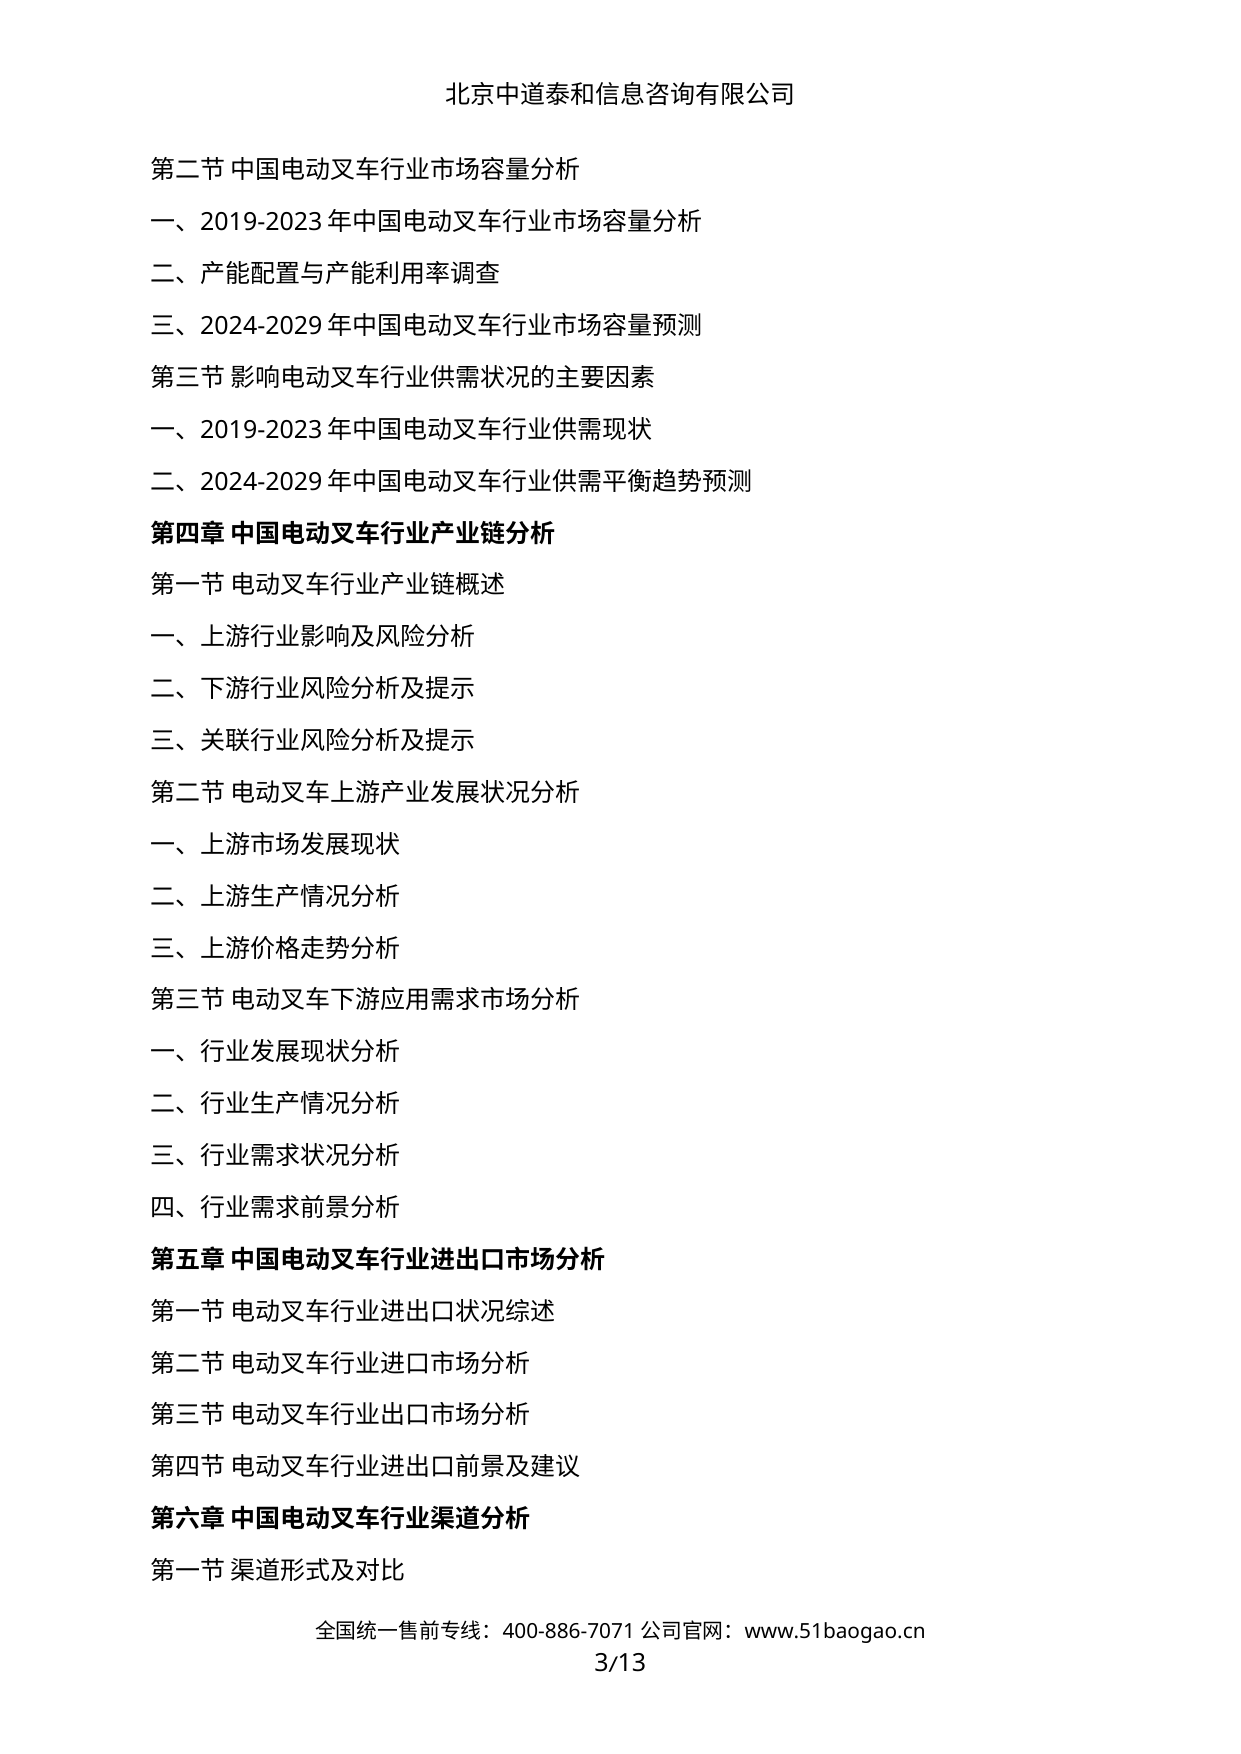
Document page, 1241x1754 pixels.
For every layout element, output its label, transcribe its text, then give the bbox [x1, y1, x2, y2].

text 二、下游行业风险分析及提示 [150, 669, 1090, 705]
text 三、行业需求状况分析 [150, 1136, 1090, 1172]
text 二、上游生产情况分析 [150, 876, 1090, 912]
text 三、上游价格走势分析 [150, 928, 1090, 964]
text 一、上游行业影响及风险分析 [150, 617, 1090, 653]
text 第一节 电动叉车行业产业链概述 [150, 565, 1090, 601]
text 第一节 电动叉车行业进出口状况综述 [150, 1291, 1090, 1327]
text 一、2019-2023年中国电动叉车行业供需现状 [150, 409, 1090, 446]
text 第二节 电动叉车上游产业发展状况分析 [150, 772, 1090, 809]
text 三、2024-2029年中国电动叉车行业市场容量预测 [150, 306, 1090, 342]
text 第三节 影响电动叉车行业供需状况的主要因素 [150, 357, 1090, 394]
text 一、行业发展现状分析 [150, 1032, 1090, 1068]
text 第三节 电动叉车下游应用需求市场分析 [150, 980, 1090, 1016]
text 第四章 中国电动叉车行业产业链分析 [150, 513, 1090, 549]
text 第一节 渠道形式及对比 [150, 1551, 1090, 1587]
text 一、2019-2023年中国电动叉车行业市场容量分析 [150, 202, 1090, 238]
text 第二节 中国电动叉车行业市场容量分析 [150, 150, 1090, 186]
text 第三节 电动叉车行业出口市场分析 [150, 1395, 1090, 1431]
text 二、2024-2029年中国电动叉车行业供需平衡趋势预测 [150, 461, 1090, 497]
text 第四节 电动叉车行业进出口前景及建议 [150, 1447, 1090, 1483]
text 第五章 中国电动叉车行业进出口市场分析 [150, 1239, 1090, 1276]
text 二、行业生产情况分析 [150, 1084, 1090, 1120]
text 第六章 中国电动叉车行业渠道分析 [150, 1499, 1090, 1535]
text 二、产能配置与产能利用率调查 [150, 254, 1090, 290]
text 三、关联行业风险分析及提示 [150, 721, 1090, 757]
text 第二节 电动叉车行业进口市场分析 [150, 1343, 1090, 1379]
text 一、上游市场发展现状 [150, 824, 1090, 861]
text 四、行业需求前景分析 [150, 1187, 1090, 1224]
